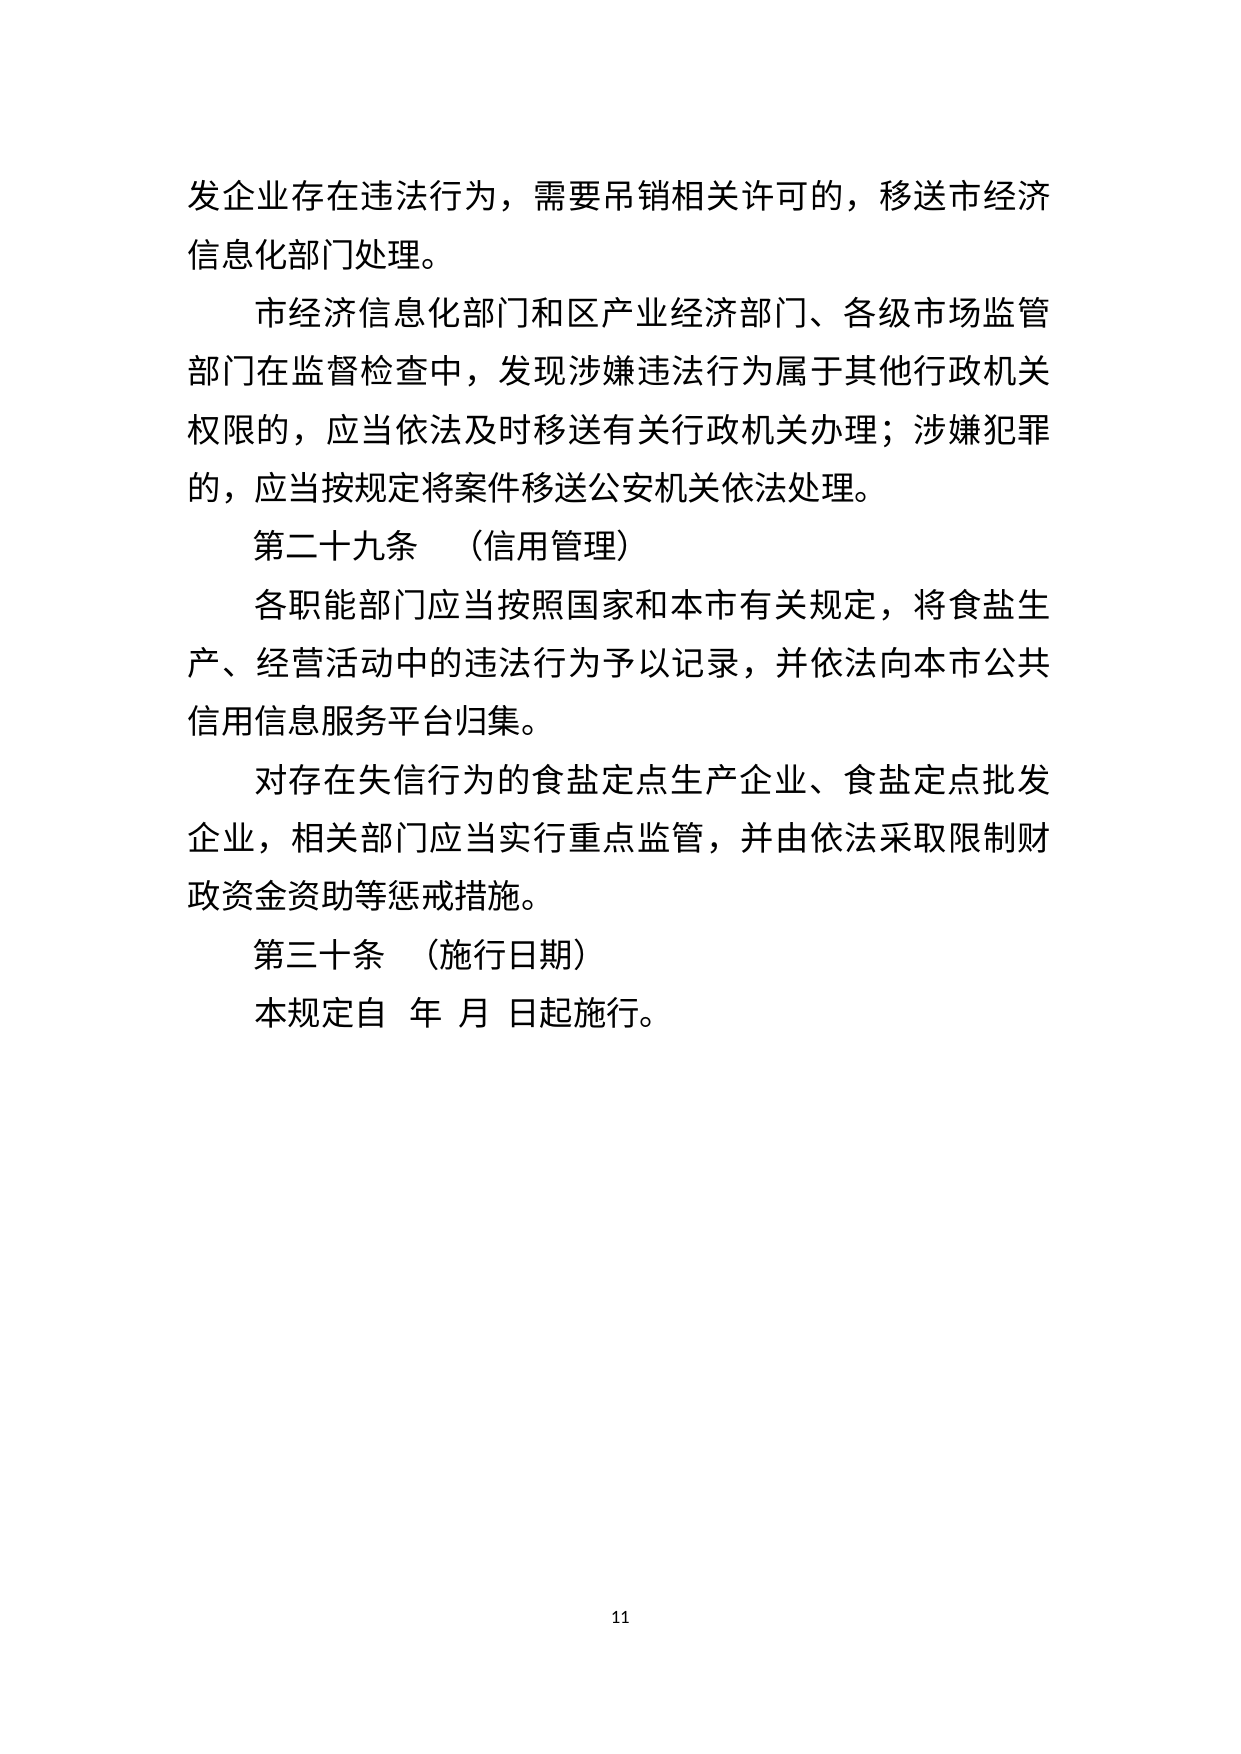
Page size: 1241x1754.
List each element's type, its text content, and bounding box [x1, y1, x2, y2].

text 各职能部门应当按照国家和本市有关规定，将食盐生产、经营活动中的违法行为予以记录，并依法向本市公共信用信息服务平台归集。 [187, 570, 1053, 745]
list （信用管理） [252, 512, 1053, 570]
text 市经济信息化部门和区产业经济部门、各级市场监管部门在监督检查中，发现涉嫌违法行为属于其他行政机关权限的，应当依法及时移送有关行政机关办理；涉嫌犯罪的，应当按规定将案件移送公安机关依法处理。 [187, 279, 1053, 512]
text 本规定自 年 月 日起施行。 [187, 979, 1053, 1037]
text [187, 162, 1053, 279]
text 对存在失信行为的食盐定点生产企业、食盐定点批发企业，相关部门应当实行重点监管，并由依法采取限制财政资金资助等惩戒措施。 [187, 745, 1053, 920]
list （施行日期） [252, 920, 1053, 979]
